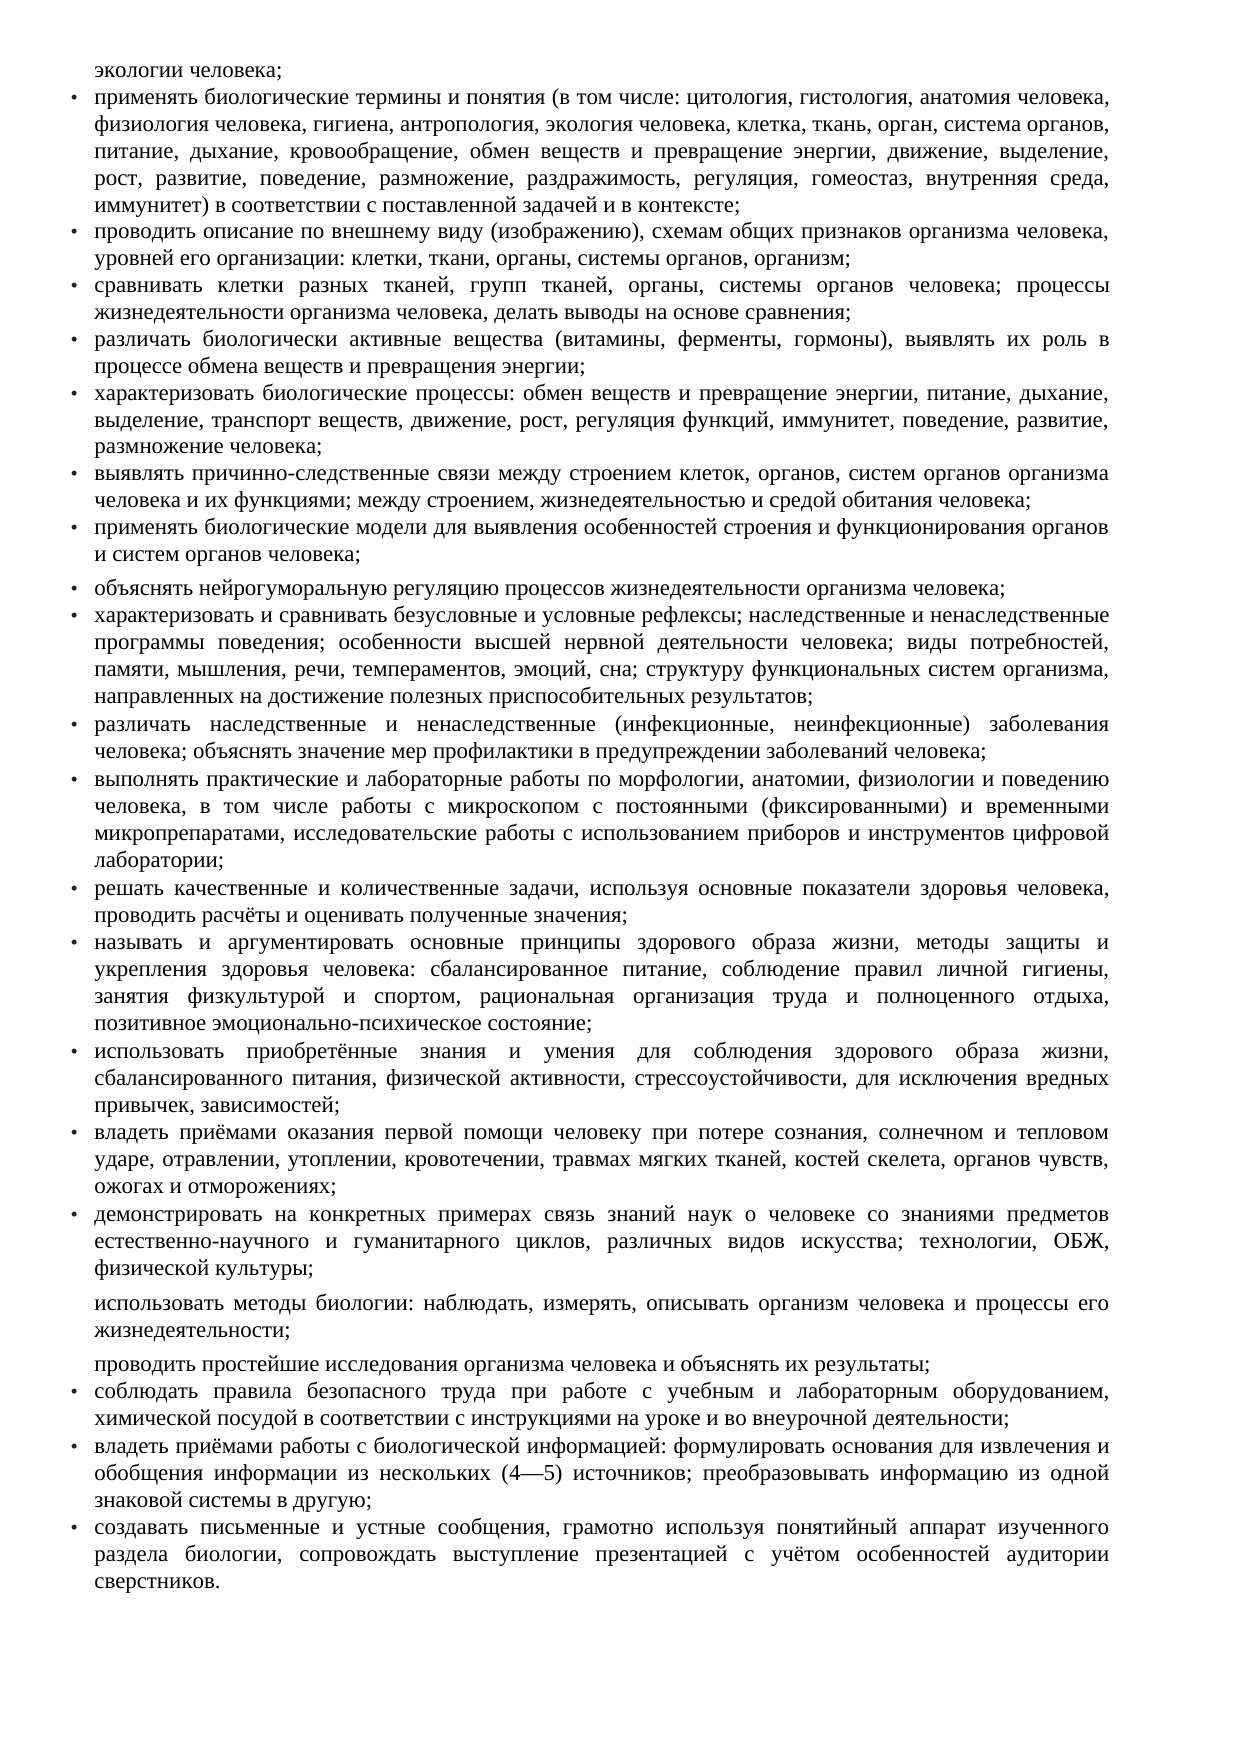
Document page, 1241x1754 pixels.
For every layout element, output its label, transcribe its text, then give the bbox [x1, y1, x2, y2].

list демонстрировать на конкретных примерах связь знаний наук о человеке со знаниями предметов естественно-научного и гуманитарного циклов, различных видов искусства; технологии, ОБЖ, физической культуры; [70, 1200, 1111, 1281]
list владеть приёмами оказания первой помощи человеку при потере сознания, солнечном и тепловом ударе, отравлении, утоплении, кровотечении, травмах мягких тканей, костей скелета, органов чувств, ожогах и отморожениях; [70, 1118, 1111, 1199]
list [70, 56, 1111, 83]
list решать качественные и количественные задачи, используя основные показатели здоровья человека, проводить расчёты и оценивать полученные значения; [70, 874, 1111, 927]
list соблюдать правила безопасного труда при работе с учебным и лабораторным оборудованием, химической посудой в соответствии с инструкциями на уроке и во внеурочной деятельности; [70, 1377, 1111, 1431]
list использовать приобретённые знания и умения для соблюдения здорового образа жизни, сбалансированного питания, физической активности, стрессоустойчивости, для исключения вредных привычек, зависимостей; [70, 1037, 1111, 1117]
list называть и аргументировать основные принципы здорового образа жизни, методы защиты и укрепления здоровья человека: сбалансированное питание, соблюдение правил личной гигиены, занятия физкультурой и спортом, рациональная организация труда и полноценного отдыха, позитивное эмоционально-психическое состояние; [70, 928, 1111, 1036]
list характеризовать и сравнивать безусловные и условные рефлексы; наследственные и ненаследственные программы поведения; особенности высшей нервной деятельности человека; виды потребностей, памяти, мышления, речи, темпераментов, эмоций, сна; структуру функциональных систем организма, направленных на достижение полезных приспособительных результатов; [70, 601, 1111, 709]
list проводить описание по внешнему виду (изображению), схемам общих признаков организма человека, уровней его организации: клетки, ткани, органы, системы органов, организм; [70, 217, 1111, 271]
list применять биологические термины и понятия (в том числе: цитология, гистология, анатомия человека, физиология человека, гигиена, антропология, экология человека, клетка, ткань, орган, система органов, питание, дыхание, кровообращение, обмен веществ и превращение энергии, движение, выделение, рост, развитие, поведение, размножение, раздражимость, регуляция, гомеостаз, внутренняя среда, иммунитет) в соответствии с поставленной задачей и в контексте; [70, 83, 1111, 217]
list выявлять причинно-следственные связи между строением клеток, органов, систем органов организма человека и их функциями; между строением, жизнедеятельностью и средой обитания человека; [70, 459, 1111, 513]
list создавать письменные и устные сообщения, грамотно используя понятийный аппарат изученного раздела биологии, сопровождать выступление презентацией с учётом особенностей аудитории сверстников. [70, 1513, 1111, 1594]
list выполнять практические и лабораторные работы по морфологии, анатомии, физиологии и поведению человека, в том числе работы с микроскопом с постоянными (фиксированными) и временными микропрепаратами, исследовательские работы с использованием приборов и инструментов цифровой лаборатории; [70, 765, 1111, 872]
list различать биологически активные вещества (витамины, ферменты, гормоны), выявлять их роль в процессе обмена веществ и превращения энергии; [70, 325, 1111, 378]
text проводить простейшие исследования организма человека и объяснять их результаты; [94, 1350, 1111, 1376]
text использовать методы биологии: наблюдать, измерять, описывать организм человека и процессы его жизнедеятельности; [94, 1288, 1111, 1342]
list объяснять нейрогуморальную регуляцию процессов жизнедеятельности организма человека; [70, 574, 1111, 600]
list применять биологические модели для выявления особенностей строения и функционирования органов и систем органов человека; [70, 513, 1111, 566]
list сравнивать клетки разных тканей, групп тканей, органы, системы органов человека; процессы жизнедеятельности организма человека, делать выводы на основе сравнения; [70, 271, 1111, 324]
list владеть приёмами работы с биологической информацией: формулировать основания для извлечения и обобщения информации из нескольких (4—5) источников; преобразовывать информацию из одной знаковой системы в другую; [70, 1432, 1111, 1512]
list различать наследственные и ненаследственные (инфекционные, неинфекционные) заболевания человека; объяснять значение мер профилактики в предупреждении заболеваний человека; [70, 710, 1111, 764]
list характеризовать биологические процессы: обмен веществ и превращение энергии, питание, дыхание, выделение, транспорт веществ, движение, рост, регуляция функций, иммунитет, поведение, развитие, размножение человека; [70, 379, 1111, 459]
